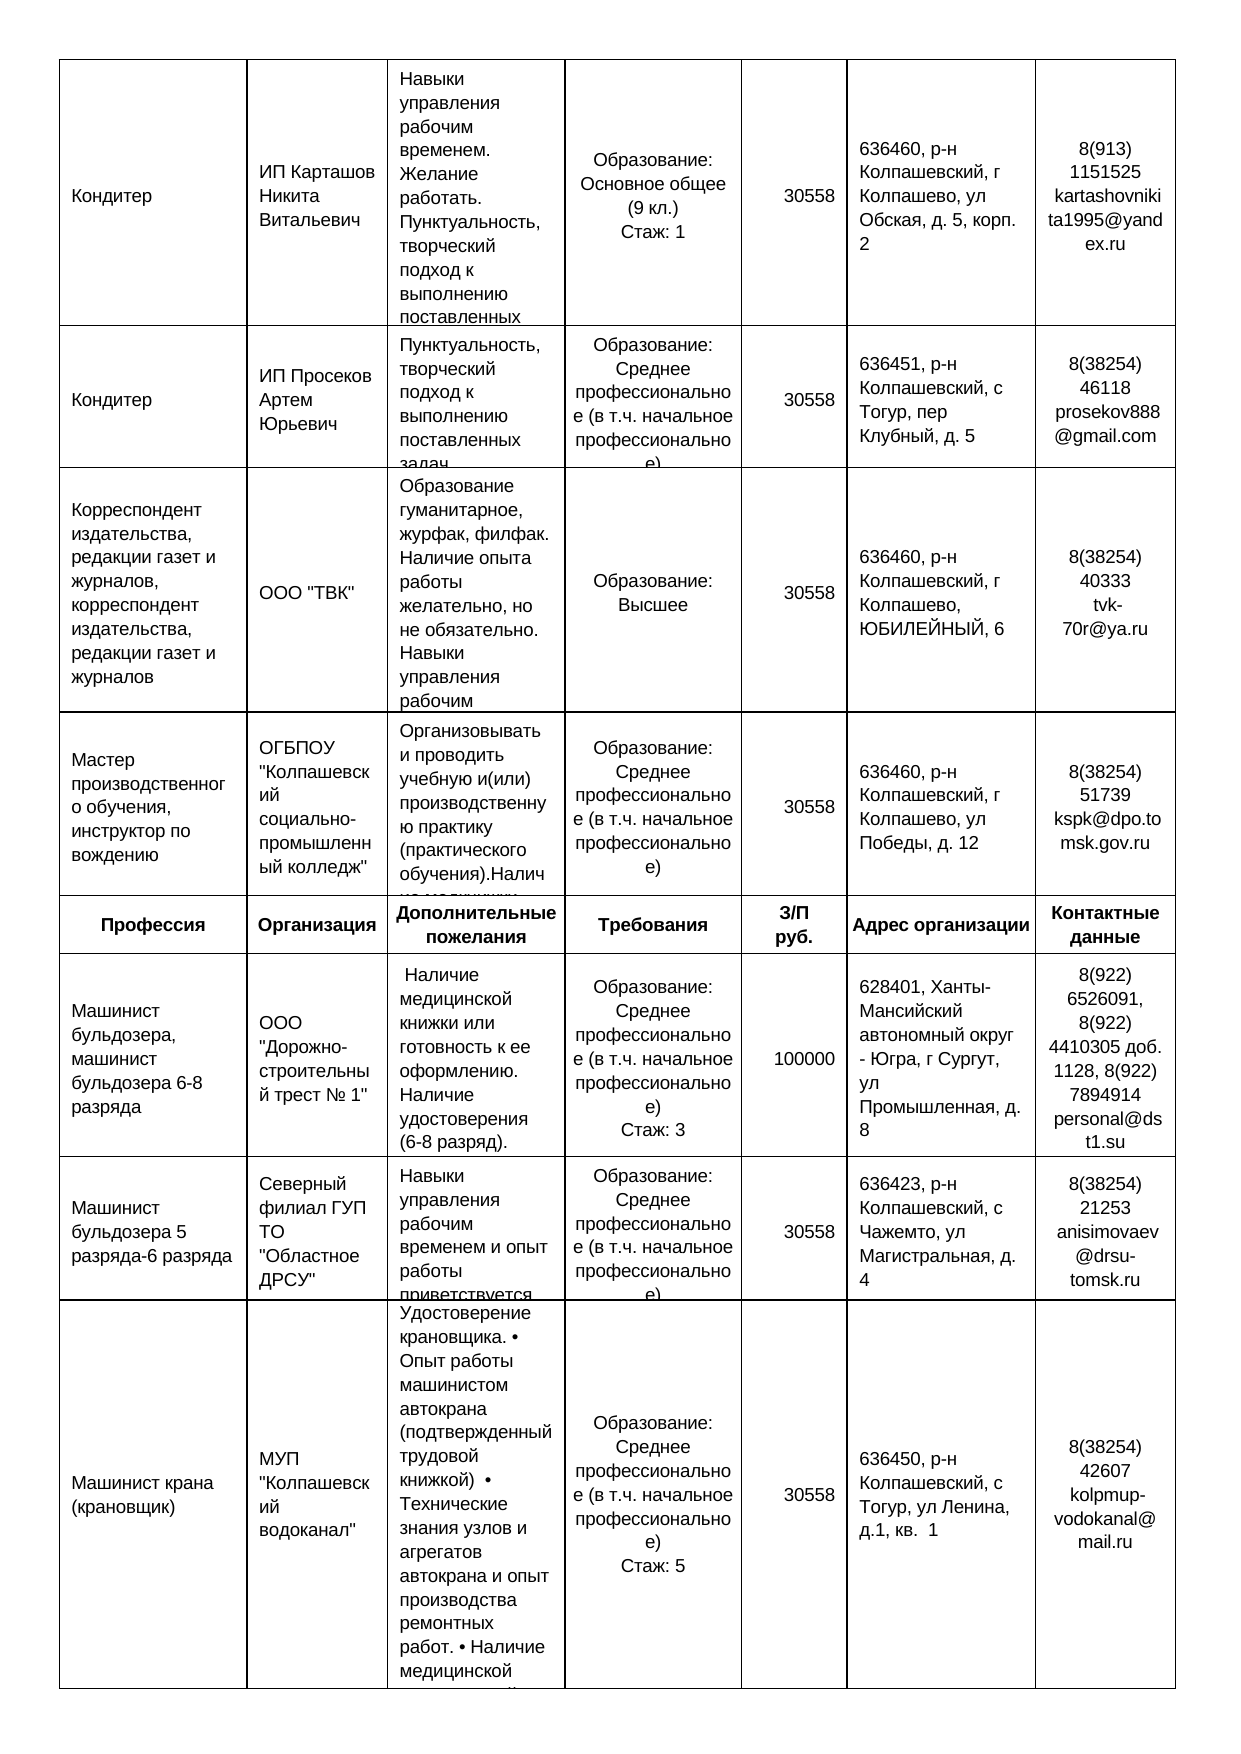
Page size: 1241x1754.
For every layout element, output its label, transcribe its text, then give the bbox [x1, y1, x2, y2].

table_cell 30558 [742, 1301, 846, 1687]
table_cell 8(913) 1151525 kartashovnikita1995@yandex.ru [1036, 60, 1175, 325]
table_cell Удостоверение крановщика. • Опыт работы машинистом автокрана (подтвержденный трудовой книжкой) • Технические знания узлов и агрегатов автокрана и опыт производства ремонтных работ. • Наличие медицинской водительской справки. [388, 1301, 564, 1687]
table_cell Образование гуманитарное, журфак, филфак. Наличие опыта работы желательно, но не обязательно. Навыки управления рабочим временем. [388, 468, 564, 711]
table_cell Образование: Среднее профессиональное (в т.ч. начальное профессиональное) [566, 326, 741, 467]
table_cell Организовывать и проводить учебную и(или) производственную практику (практического обучения).Наличие медкнижки [388, 713, 564, 895]
table_cell Образование: Среднее профессиональное (в т.ч. начальное профессиональное) [566, 713, 741, 895]
table_cell ИП Просеков Артем Юрьевич [248, 326, 387, 467]
table_cell Требования [566, 896, 741, 953]
table_cell 636460, р-н Колпашевский, г Колпашево, ул Победы, д. 12 [848, 713, 1035, 895]
table_cell Кондитер [60, 60, 246, 325]
table_cell Образование: Среднее профессиональное (в т.ч. начальное профессиональное) Стаж: 5 [566, 1301, 741, 1687]
table_cell ООО "Дорожно-строительный трест № 1" [248, 954, 387, 1156]
table_cell 30558 [742, 326, 846, 467]
table_cell Северный филиал ГУП ТО "Областное ДРСУ" [248, 1157, 387, 1299]
table_cell Наличие медицинской книжки или готовность к ее оформлению. Наличие удостоверения (6-8 разряд). [388, 954, 564, 1156]
table_cell 8(922) 6526091, 8(922) 4410305 доб. 1128, 8(922) 7894914 personal@dst1.su [1036, 954, 1175, 1156]
table_cell 8(38254) 40333 tvk-70r@ya.ru [1036, 468, 1175, 711]
table_cell Машинист бульдозера 5 разряда-6 разряда [60, 1157, 246, 1299]
table_cell 30558 [742, 60, 846, 325]
table_cell 30558 [742, 468, 846, 711]
table_cell 8(38254) 42607 kolpmup-vodokanal@mail.ru [1036, 1301, 1175, 1687]
table_cell 636450, р-н Колпашевский, с Тогур, ул Ленина, д.1, кв. 1 [848, 1301, 1035, 1687]
table_cell ОГБПОУ "Колпашевский социально-промышленный колледж" [248, 713, 387, 895]
table_cell Организация [248, 896, 387, 953]
table_cell Пунктуальность, творческий подход к выполнению поставленных задач. [388, 326, 564, 467]
table_cell 8(38254) 51739 kspk@dpo.tomsk.gov.ru [1036, 713, 1175, 895]
table_cell 636451, р-н Колпашевский, с Тогур, пер Клубный, д. 5 [848, 326, 1035, 467]
table_cell Образование: Основное общее (9 кл.) Стаж: 1 [566, 60, 741, 325]
table_cell 30558 [742, 1157, 846, 1299]
table_cell Корреспондент издательства, редакции газет и журналов, корреспондент издательства, редакции газет и журналов [60, 468, 246, 711]
table_cell Дополнительные пожелания [388, 896, 564, 953]
table_cell З/П руб. [742, 896, 846, 953]
table_cell 100000 [742, 954, 846, 1156]
table_cell Адрес организации [848, 896, 1035, 953]
table_cell Контактные данные [1036, 896, 1175, 953]
table_cell МУП "Колпашевский водоканал" [248, 1301, 387, 1687]
table_cell Навыки управления рабочим временем и опыт работы приветствуется [388, 1157, 564, 1299]
table_cell Образование: Среднее профессиональное (в т.ч. начальное профессиональное) [566, 1157, 741, 1299]
table_cell Машинист бульдозера, машинист бульдозера 6-8 разряда [60, 954, 246, 1156]
table_cell Навыки управления рабочим временем. Желание работать. Пунктуальность, творческий подход к выполнению поставленных задач. [388, 60, 564, 325]
table_cell Мастер производственного обучения, инструктор по вождению [60, 713, 246, 895]
table_cell 8(38254) 21253 anisimovaev@drsu-tomsk.ru [1036, 1157, 1175, 1299]
table_cell 30558 [742, 713, 846, 895]
table_cell 636460, р-н Колпашевский, г Колпашево, ЮБИЛЕЙНЫЙ, 6 [848, 468, 1035, 711]
table_cell Кондитер [60, 326, 246, 467]
table_cell ООО "ТВК" [248, 468, 387, 711]
table_cell Образование: Среднее профессиональное (в т.ч. начальное профессиональное) Стаж: 3 [566, 954, 741, 1156]
table_cell Образование: Высшее [566, 468, 741, 711]
table_cell ИП Карташов Никита Витальевич [248, 60, 387, 325]
table_cell 636460, р-н Колпашевский, г Колпашево, ул Обская, д. 5, корп. 2 [848, 60, 1035, 325]
table_cell 8(38254) 46118 prosekov888@gmail.com [1036, 326, 1175, 467]
table_cell 636423, р-н Колпашевский, с Чажемто, ул Магистральная, д. 4 [848, 1157, 1035, 1299]
table_cell Профессия [60, 896, 246, 953]
table_cell Машинист крана (крановщик) [60, 1301, 246, 1687]
table_cell 628401, Ханты-Мансийский автономный округ - Югра, г Сургут, ул Промышленная, д. 8 [848, 954, 1035, 1156]
